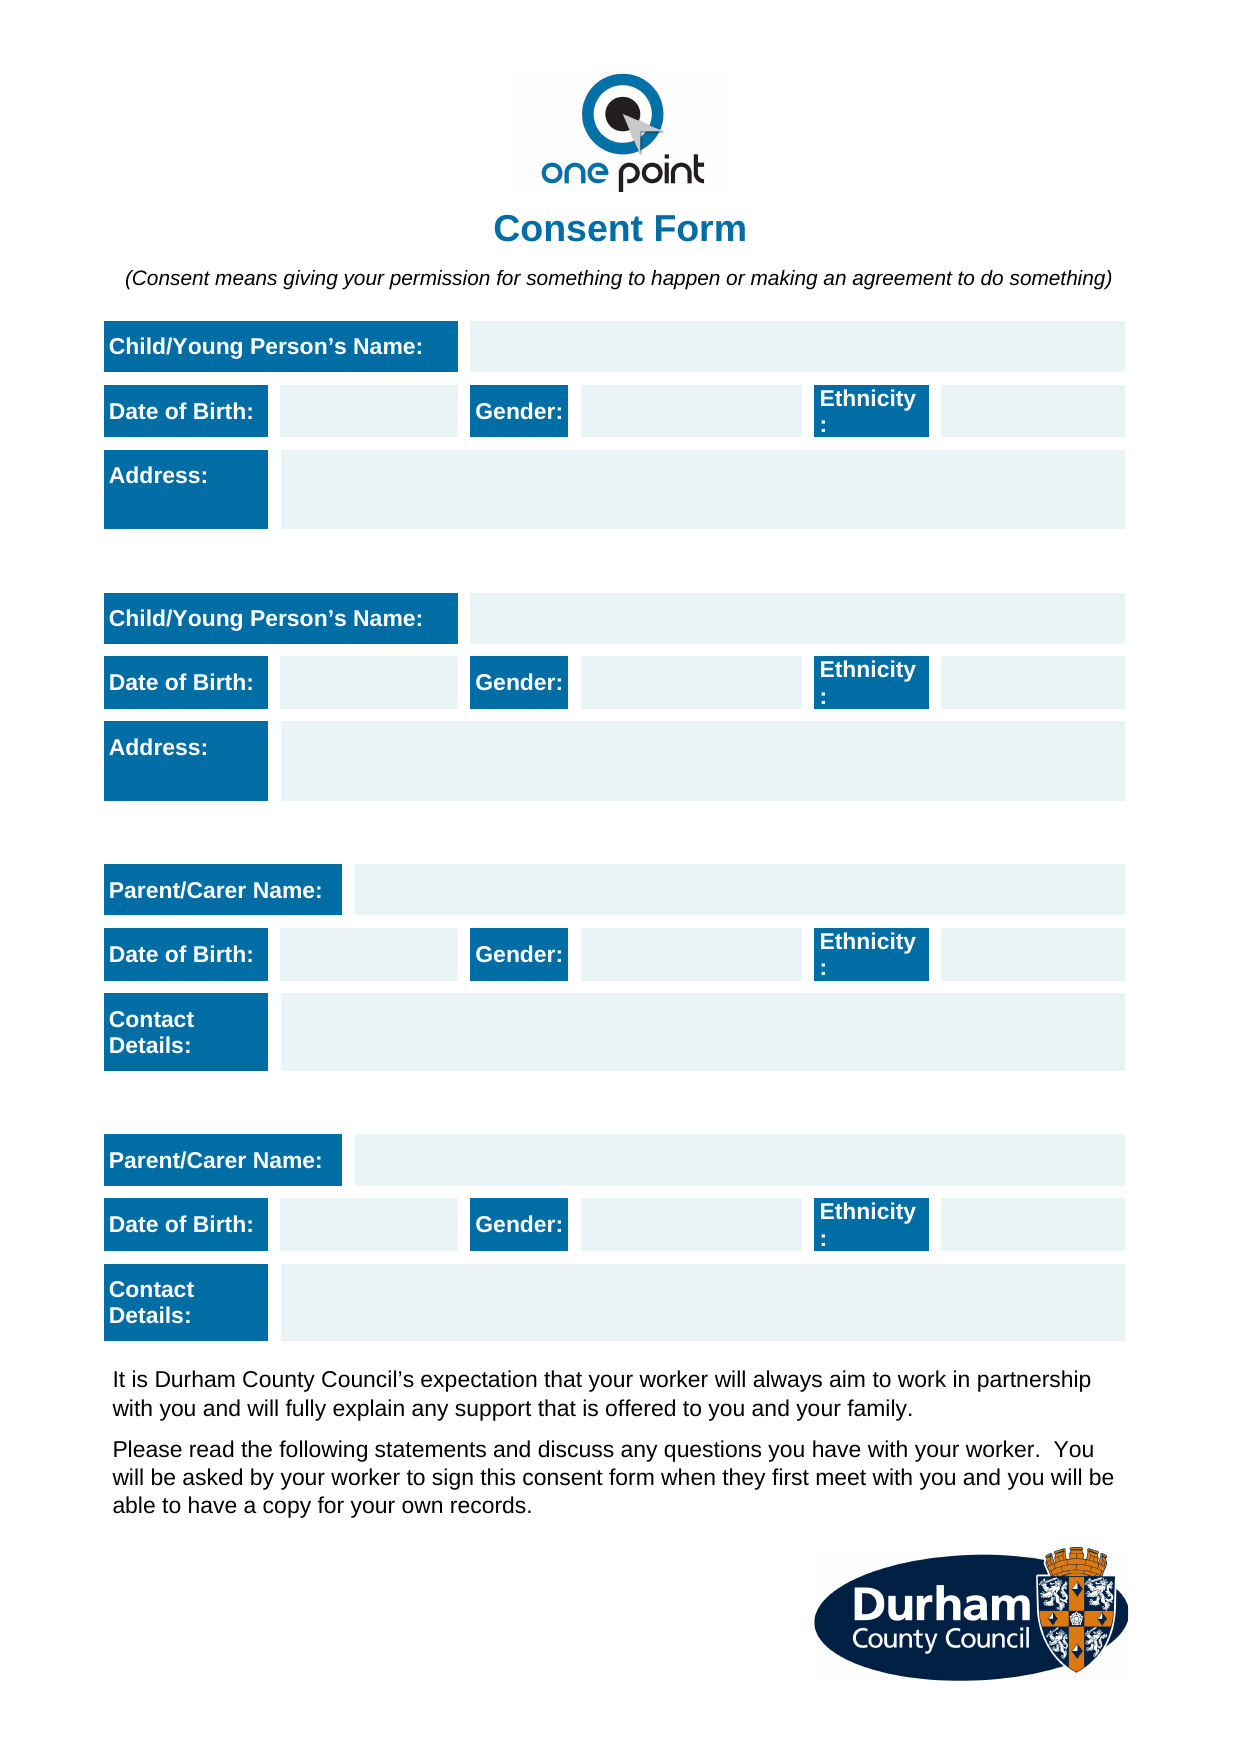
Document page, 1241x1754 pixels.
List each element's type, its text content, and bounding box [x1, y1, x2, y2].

table_cell [941, 928, 1125, 981]
table_cell Address: [104, 450, 268, 529]
table_header [470, 593, 1125, 644]
table_cell [281, 1264, 1125, 1341]
table_cell [581, 656, 802, 709]
table_cell [941, 385, 1125, 437]
table_cell Contact Details: [104, 1264, 268, 1341]
table_cell [280, 385, 458, 437]
table_cell [581, 385, 802, 437]
table_cell [281, 993, 1125, 1071]
picture [513, 70, 727, 192]
table_cell Ethnicity: [814, 656, 929, 709]
table_header Child/Young Person’s Name: [104, 593, 458, 644]
table_cell Gender: [470, 1198, 568, 1251]
table_header [470, 321, 1125, 372]
table_cell [281, 450, 1125, 529]
table_cell [281, 721, 1125, 801]
table_cell Gender: [470, 385, 568, 437]
picture [814, 1547, 1129, 1681]
table_cell Contact Details: [104, 993, 268, 1071]
table_cell Gender: [470, 928, 568, 981]
table_cell [581, 928, 802, 981]
table_header Child/Young Person’s Name: [104, 321, 458, 372]
table_header [355, 864, 1125, 915]
table_cell Date of Birth: [104, 656, 268, 709]
text It is Durham County Council’s expectation that your worker will always aim to work in partnership with you and will fully explain any support that is offered to you and your family. [112, 1366, 1128, 1421]
text Please read the following statements and discuss any questions you have with your worker. You will be asked by your worker to sign this consent form when they first meet with you and you will be able to have a copy for your own records. [112, 1436, 1128, 1519]
table_cell [280, 656, 458, 709]
table_cell Date of Birth: [104, 1198, 268, 1251]
table_cell Ethnicity: [814, 1198, 929, 1251]
table_cell [581, 1198, 802, 1251]
table_cell Address: [104, 721, 268, 801]
table_cell Date of Birth: [104, 385, 268, 437]
table_cell [941, 656, 1125, 709]
table_cell [280, 928, 458, 981]
table_cell Ethnicity: [814, 928, 929, 981]
table_header Parent/Carer Name: [104, 864, 342, 915]
table_cell Date of Birth: [104, 928, 268, 981]
table_header [355, 1134, 1125, 1186]
table_header Parent/Carer Name: [104, 1134, 342, 1186]
text (Consent means giving your permission for something to happen or making an agreement to do something) [112, 266, 1128, 290]
text Consent Form [112, 207, 1128, 250]
table_cell Ethnicity: [814, 385, 929, 437]
table_cell [280, 1198, 458, 1251]
table_cell Gender: [470, 656, 568, 709]
table_cell [941, 1198, 1125, 1251]
